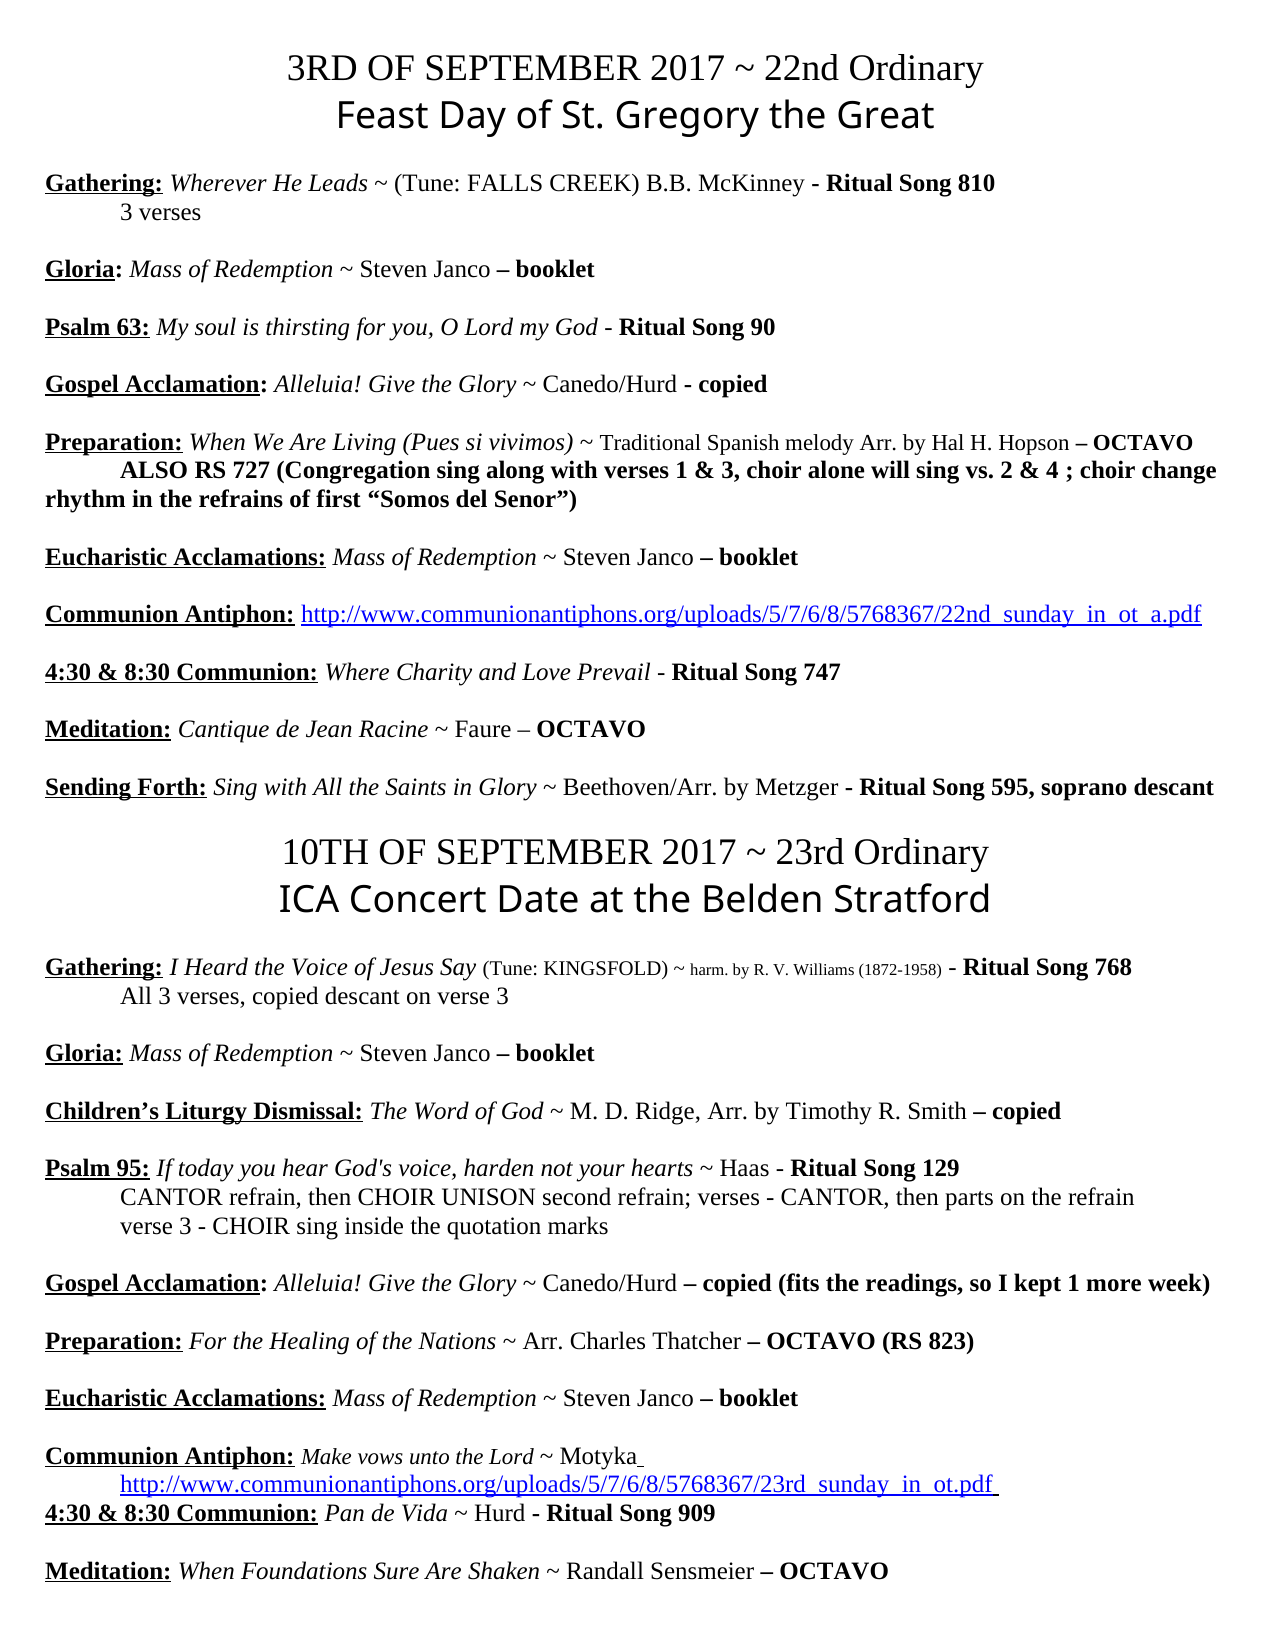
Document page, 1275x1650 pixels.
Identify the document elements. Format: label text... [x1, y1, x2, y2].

text Gloria: Mass of Redemption ~ Steven Janco – booklet [45, 254, 1226, 283]
text Preparation: When We Are Living (Pues si vivimos) ~ Traditional Spanish melody Arr. by Hal H. Hopson – OCTAVO [45, 427, 1226, 455]
text Meditation: When Foundations Sure Are Shaken ~ Randall Sensmeier – OCTAVO [45, 1556, 1226, 1584]
text All 3 verses, copied descant on verse 3 [45, 981, 1226, 1009]
text ICA Concert Date at the Belden Stratford [45, 872, 1226, 923]
text Psalm 63: My soul is thirsting for you, O Lord my God - Ritual Song 90 [45, 312, 1226, 340]
text 10TH OF SEPTEMBER 2017 ~ 23rd Ordinary [45, 829, 1226, 872]
text Meditation: Cantique de Jean Racine ~ Faure – OCTAVO [45, 714, 1226, 743]
text Gospel Acclamation: Alleluia! Give the Glory ~ Canedo/Hurd – copied (fits the readings, so I kept 1 more week) [45, 1268, 1226, 1297]
text verse 3 - CHOIR sing inside the quotation marks [120, 1211, 1226, 1239]
text Preparation: For the Healing of the Nations ~ Arr. Charles Thatcher – OCTAVO (RS 823) [45, 1326, 1226, 1354]
text Psalm 95: If today you hear God's voice, harden not your hearts ~ Haas - Ritual Song 129 [45, 1153, 1226, 1182]
text Eucharistic Acclamations: Mass of Redemption ~ Steven Janco – booklet [45, 542, 1226, 570]
text 4:30 & 8:30 Communion: Where Charity and Love Prevail - Ritual Song 747 [45, 657, 1226, 685]
text Sending Forth: Sing with All the Saints in Glory ~ Beethoven/Arr. by Metzger - Ritual Song 595, soprano descant [45, 772, 1226, 800]
text CANTOR refrain, then CHOIR UNISON second refrain; verses - CANTOR, then parts on the refrain [120, 1182, 1226, 1211]
text Gathering: I Heard the Voice of Jesus Say (Tune: KINGSFOLD) ~ harm. by R. V. Williams (1872-1958) - Ritual Song 768 [45, 952, 1226, 981]
text ALSO RS 727 (Congregation sing along with verses 1 & 3, choir alone will sing vs. 2 & 4 ; choir change rhythm in the refrains of first “Somos del Senor”) [45, 455, 1226, 513]
text Gospel Acclamation: Alleluia! Give the Glory ~ Canedo/Hurd - copied [45, 369, 1226, 398]
text Feast Day of St. Gregory the Great [45, 88, 1226, 139]
text Communion Antiphon: http://www.communionantiphons.org/uploads/5/7/6/8/5768367/22nd_sunday_in_ot_a.pdf [45, 599, 1226, 628]
text 3RD OF SEPTEMBER 2017 ~ 22nd Ordinary [45, 45, 1226, 88]
text Gloria: Mass of Redemption ~ Steven Janco – booklet [45, 1038, 1226, 1067]
text 3 verses [45, 197, 1226, 225]
text Communion Antiphon: Make vows unto the Lord ~ Motyka [45, 1441, 1226, 1469]
text Children’s Liturgy Dismissal: The Word of God ~ M. D. Ridge, Arr. by Timothy R. Smith – copied [45, 1096, 1226, 1124]
text Eucharistic Acclamations: Mass of Redemption ~ Steven Janco – booklet [45, 1383, 1226, 1412]
text http://www.communionantiphons.org/uploads/5/7/6/8/5768367/23rd_sunday_in_ot.pdf [45, 1469, 1226, 1498]
text 4:30 & 8:30 Communion: Pan de Vida ~ Hurd - Ritual Song 909 [45, 1498, 1226, 1527]
text Gathering: Wherever He Leads ~ (Tune: FALLS CREEK) B.B. McKinney - Ritual Song 810 [45, 168, 1226, 197]
